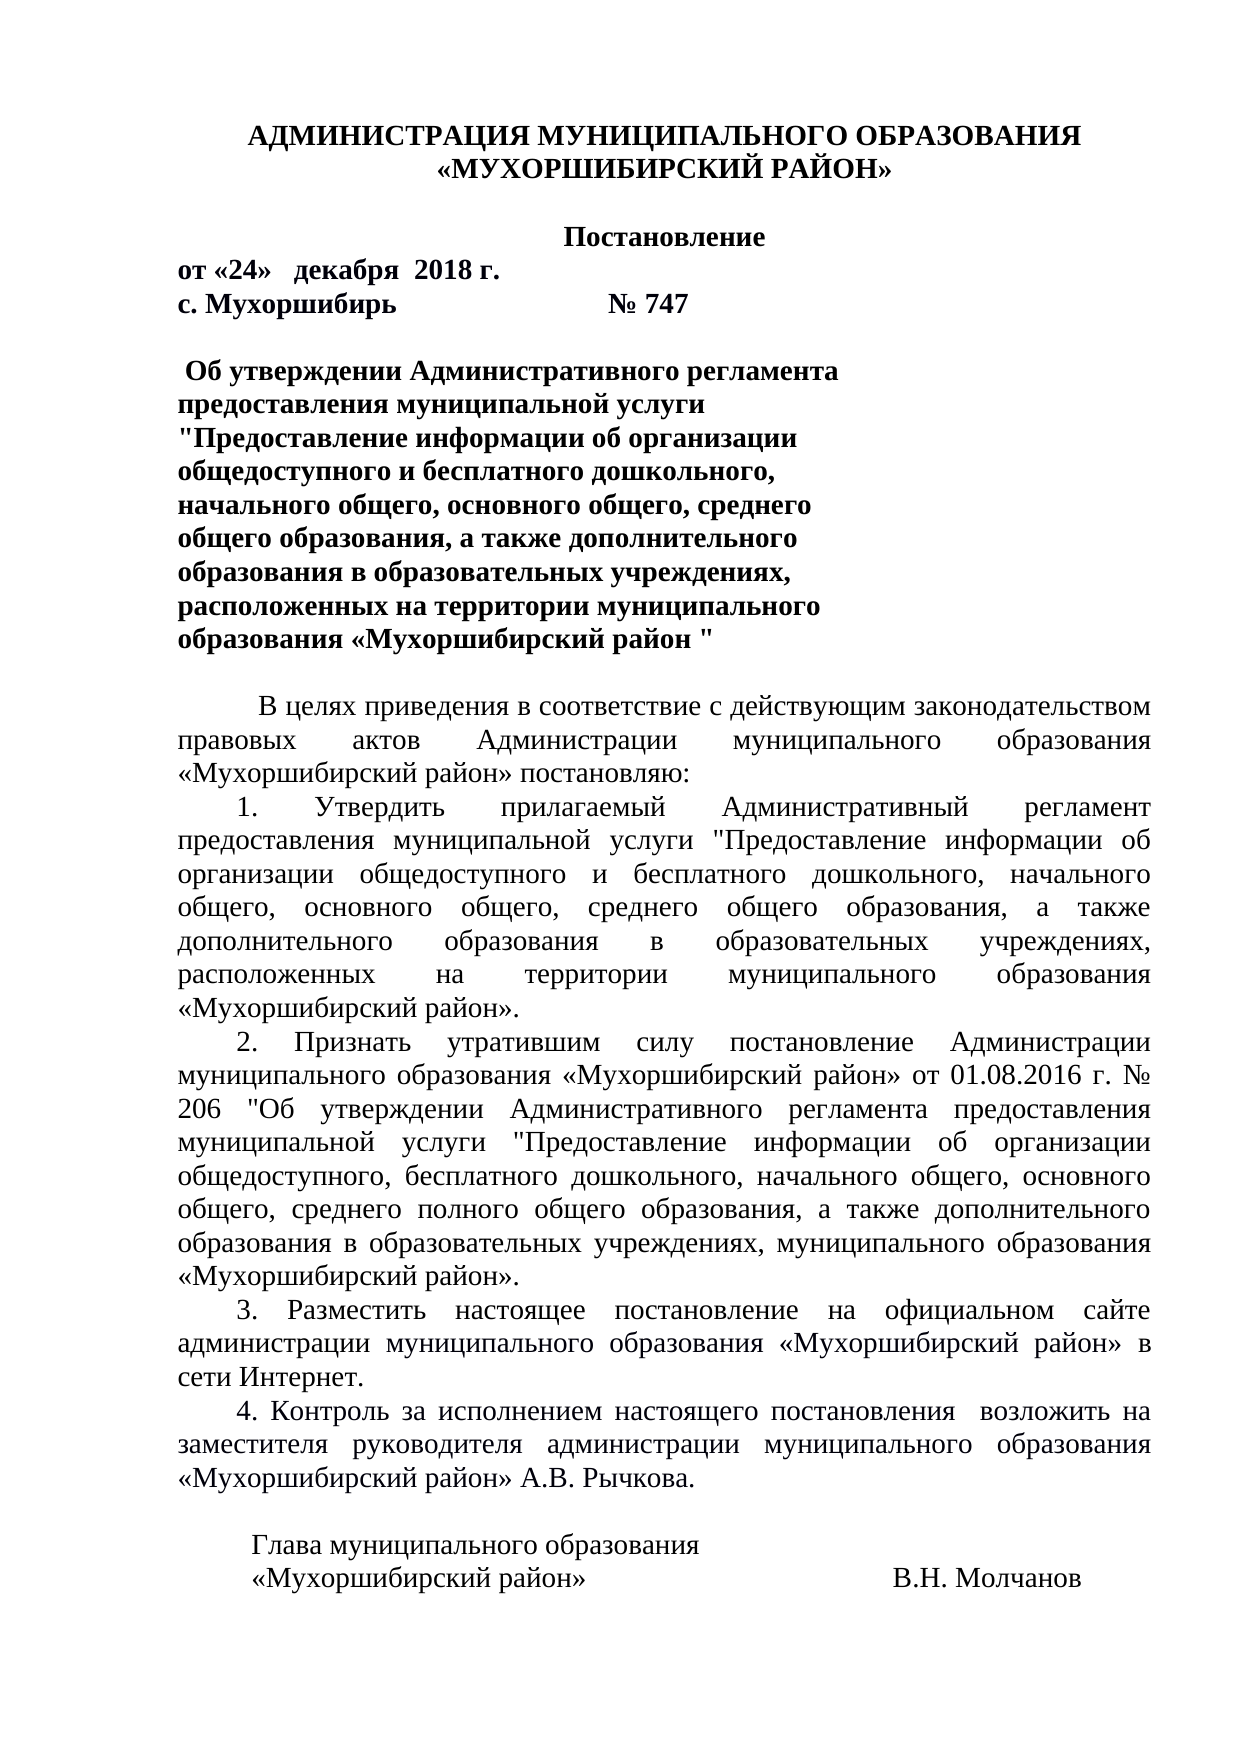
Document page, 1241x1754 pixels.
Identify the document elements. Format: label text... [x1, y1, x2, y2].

text общедоступного и бесплатного дошкольного, [177, 453, 1152, 487]
text Об утверждении Административного регламента [177, 353, 1152, 386]
text от «24» декабря 2018 г. [177, 252, 1152, 286]
text образования «Мухоршибирский район " [177, 621, 1152, 655]
text «МУХОРШИБИРСКИЙ РАЙОН» [177, 152, 1152, 185]
text 2. Признать утратившим силу постановление Администрации муниципального образования «Мухоршибирский район» от 01.08.2016 г. № 206 "Об утверждении Административного регламента предоставления муниципальной услуги "Предоставление информации об организации общедоступного, бесплатного дошкольного, начального общего, основного общего, среднего полного общего образования, а также дополнительного образования в образовательных учреждениях, муниципального образования «Мухоршибирский район». [177, 1024, 1152, 1292]
text В целях приведения в соответствие с действующим законодательством правовых актов Администрации муниципального образования «Мухоршибирский район» постановляю: [177, 688, 1152, 789]
text "Предоставление информации об организации [177, 420, 1152, 453]
text 1. Утвердить прилагаемый Административный регламент предоставления муниципальной услуги "Предоставление информации об организации общедоступного и бесплатного дошкольного, начального общего, основного общего, среднего общего образования, а также дополнительного образования в образовательных учреждениях, расположенных на территории муниципального образования «Мухоршибирский район». [177, 789, 1152, 1024]
text «Мухоршибирский район» В.Н. Молчанов [177, 1560, 1152, 1594]
text общего образования, а также дополнительного [177, 521, 1152, 554]
text АДМИНИСТРАЦИЯ МУНИЦИПАЛЬНОГО ОБРАЗОВАНИЯ [177, 118, 1152, 152]
text начального общего, основного общего, среднего [177, 487, 1152, 521]
text Глава муниципального образования [177, 1527, 1152, 1560]
text Постановление [177, 219, 1152, 252]
text образования в образовательных учреждениях, [177, 554, 1152, 588]
text 4. Контроль за исполнением настоящего постановления возложить на заместителя руководителя администрации муниципального образования «Мухоршибирский район» А.В. Рычкова. [177, 1393, 1152, 1493]
text с. Мухоршибирь № 747 [177, 286, 1152, 319]
text 3. Разместить настоящее постановление на официальном сайте администрации муниципального образования «Мухоршибирский район» в сети Интернет. [177, 1292, 1152, 1393]
text расположенных на территории муниципального [177, 588, 1152, 621]
text предоставления муниципальной услуги [177, 386, 1152, 420]
